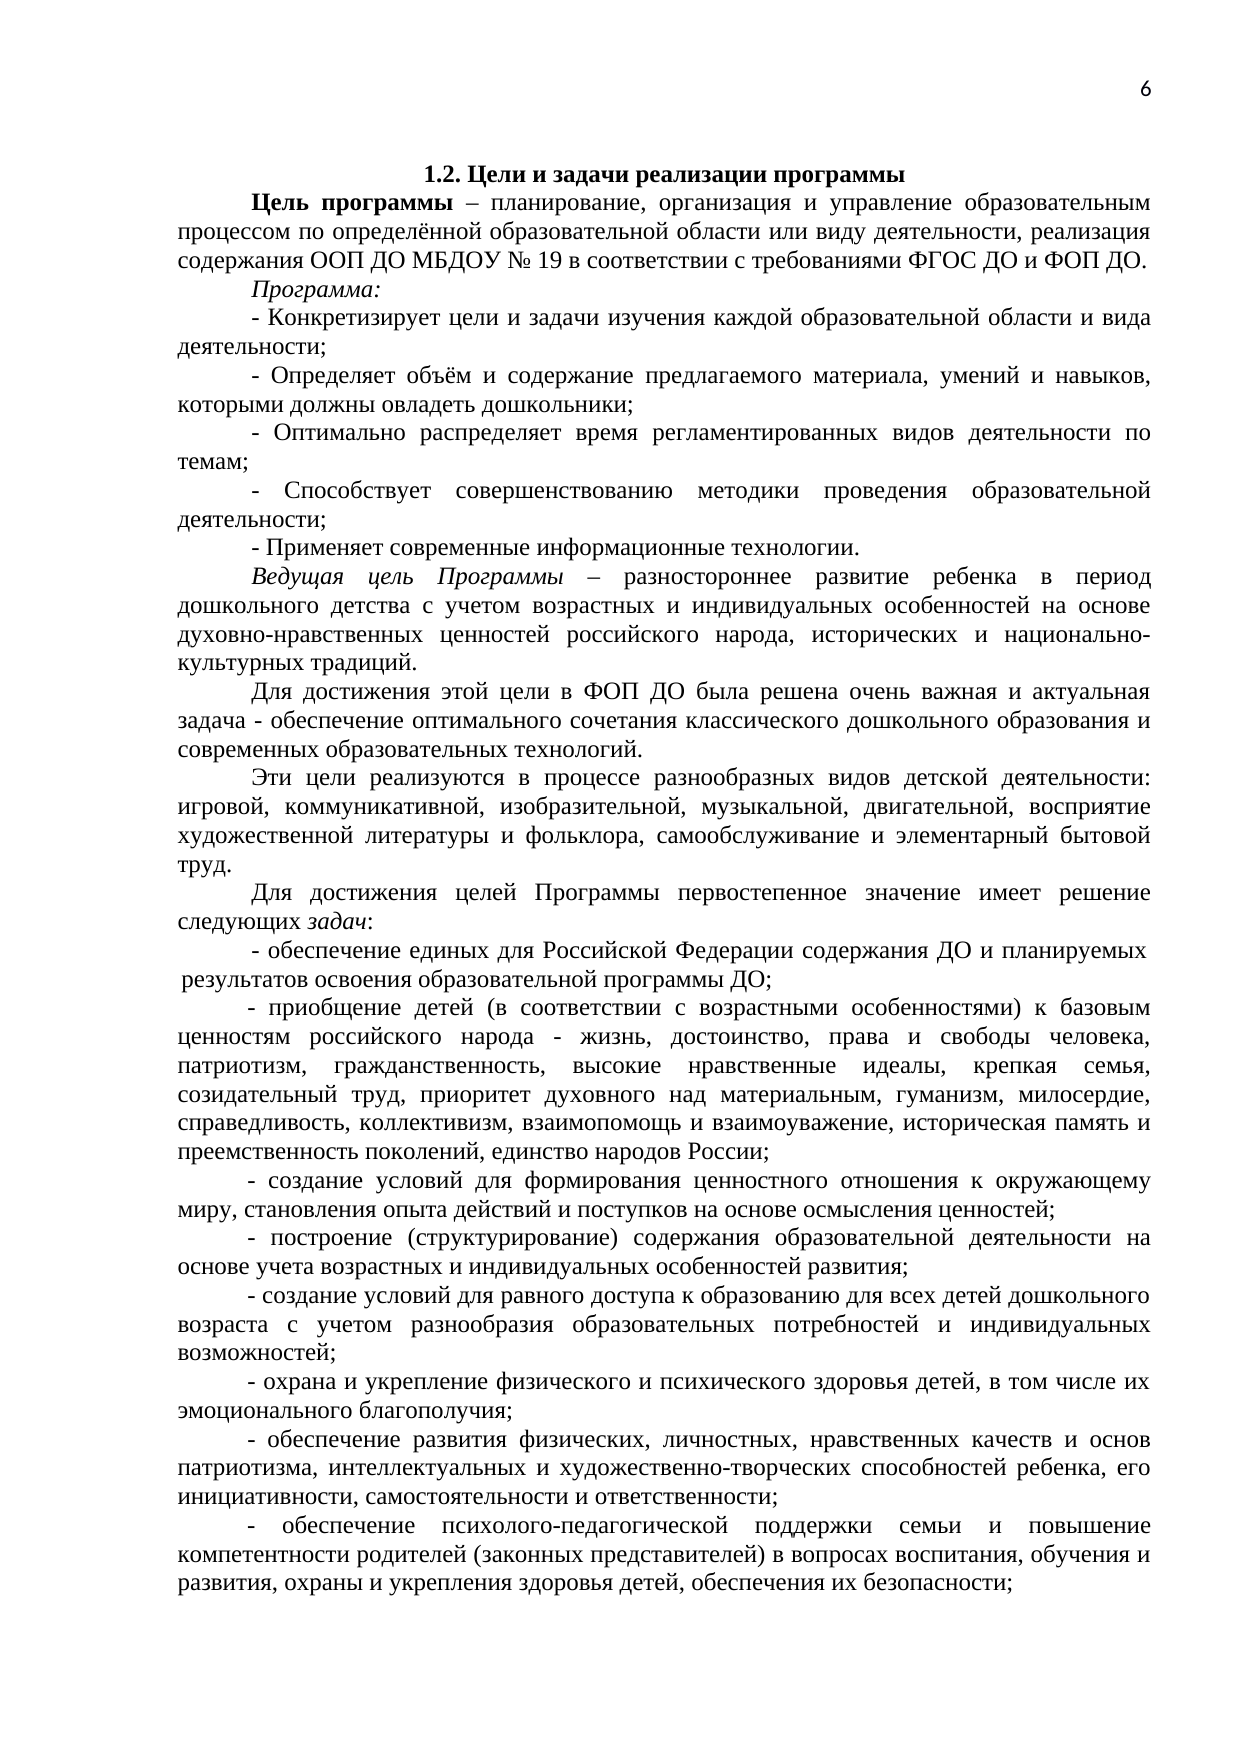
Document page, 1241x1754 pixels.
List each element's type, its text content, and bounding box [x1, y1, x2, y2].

text - создание условий для равного доступа к образованию для всех детей дошкольного возраста с учетом разнообразия образовательных потребностей и индивидуальных возможностей; [177, 1280, 1152, 1366]
text - Конкретизирует цели и задачи изучения каждой образовательной области и вида деятельности; [177, 302, 1152, 360]
text Эти цели реализуются в процессе разнообразных видов детской деятельности: игровой, коммуникативной, изобразительной, музыкальной, двигательной, восприятие художественной литературы и фольклора, самообслуживание и элементарный бытовой труд. [177, 762, 1152, 877]
text Ведущая цель Программы – разностороннее развитие ребенка в период дошкольного детства с учетом возрастных и индивидуальных особенностей на основе духовно-нравственных ценностей российского народа, исторических и национально-культурных традиций. [177, 561, 1152, 676]
text - Способствует совершенствованию методики проведения образовательной деятельности; [177, 475, 1152, 532]
text - Определяет объём и содержание предлагаемого материала, умений и навыков, которыми должны овладеть дошкольники; [177, 360, 1152, 417]
text Для достижения целей Программы первостепенное значение имеет решение следующих задач: [177, 877, 1152, 935]
text 1.2. Цели и задачи реализации программы [177, 159, 1152, 187]
text - создание условий для формирования ценностного отношения к окружающему миру, становления опыта действий и поступков на основе осмысления ценностей; [177, 1165, 1152, 1222]
text - Применяет современные информационные технологии. [177, 532, 1152, 561]
text - приобщение детей (в соответствии с возрастными особенностями) к базовым ценностям российского народа - жизнь, достоинство, права и свободы человека, патриотизм, гражданственность, высокие нравственные идеалы, крепкая семья, созидательный труд, приоритет духовного над материальным, гуманизм, милосердие, справедливость, коллективизм, взаимопомощь и взаимоуважение, историческая память и преемственность поколений, единство народов России; [177, 992, 1152, 1165]
text - обеспечение единых для Российской Федерации содержания ДО и планируемых результатов освоения образовательной программы ДО; [181, 935, 1148, 992]
text - охрана и укрепление физического и психического здоровья детей, в том числе их эмоционального благополучия; [177, 1366, 1152, 1424]
text Для достижения этой цели в ФОП ДО была решена очень важная и актуальная задача - обеспечение оптимального сочетания классического дошкольного образования и современных образовательных технологий. [177, 676, 1152, 762]
text - обеспечение развития физических, личностных, нравственных качеств и основ патриотизма, интеллектуальных и художественно-творческих способностей ребенка, его инициативности, самостоятельности и ответственности; [177, 1424, 1152, 1510]
text - Оптимально распределяет время регламентированных видов деятельности по темам; [177, 417, 1152, 475]
text - построение (структурирование) содержания образовательной деятельности на основе учета возрастных и индивидуальных особенностей развития; [177, 1222, 1152, 1280]
text - обеспечение психолого-педагогической поддержки семьи и повышение компетентности родителей (законных представителей) в вопросах воспитания, обучения и развития, охраны и укрепления здоровья детей, обеспечения их безопасности; [177, 1510, 1152, 1596]
text Цель программы – планирование, организация и управление образовательным процессом по определённой образовательной области или виду деятельности, реализация содержания ООП ДО МБДОУ № 19 в соответствии с требованиями ФГОС ДО и ФОП ДО. [177, 187, 1152, 274]
text Программа: [177, 274, 1152, 302]
